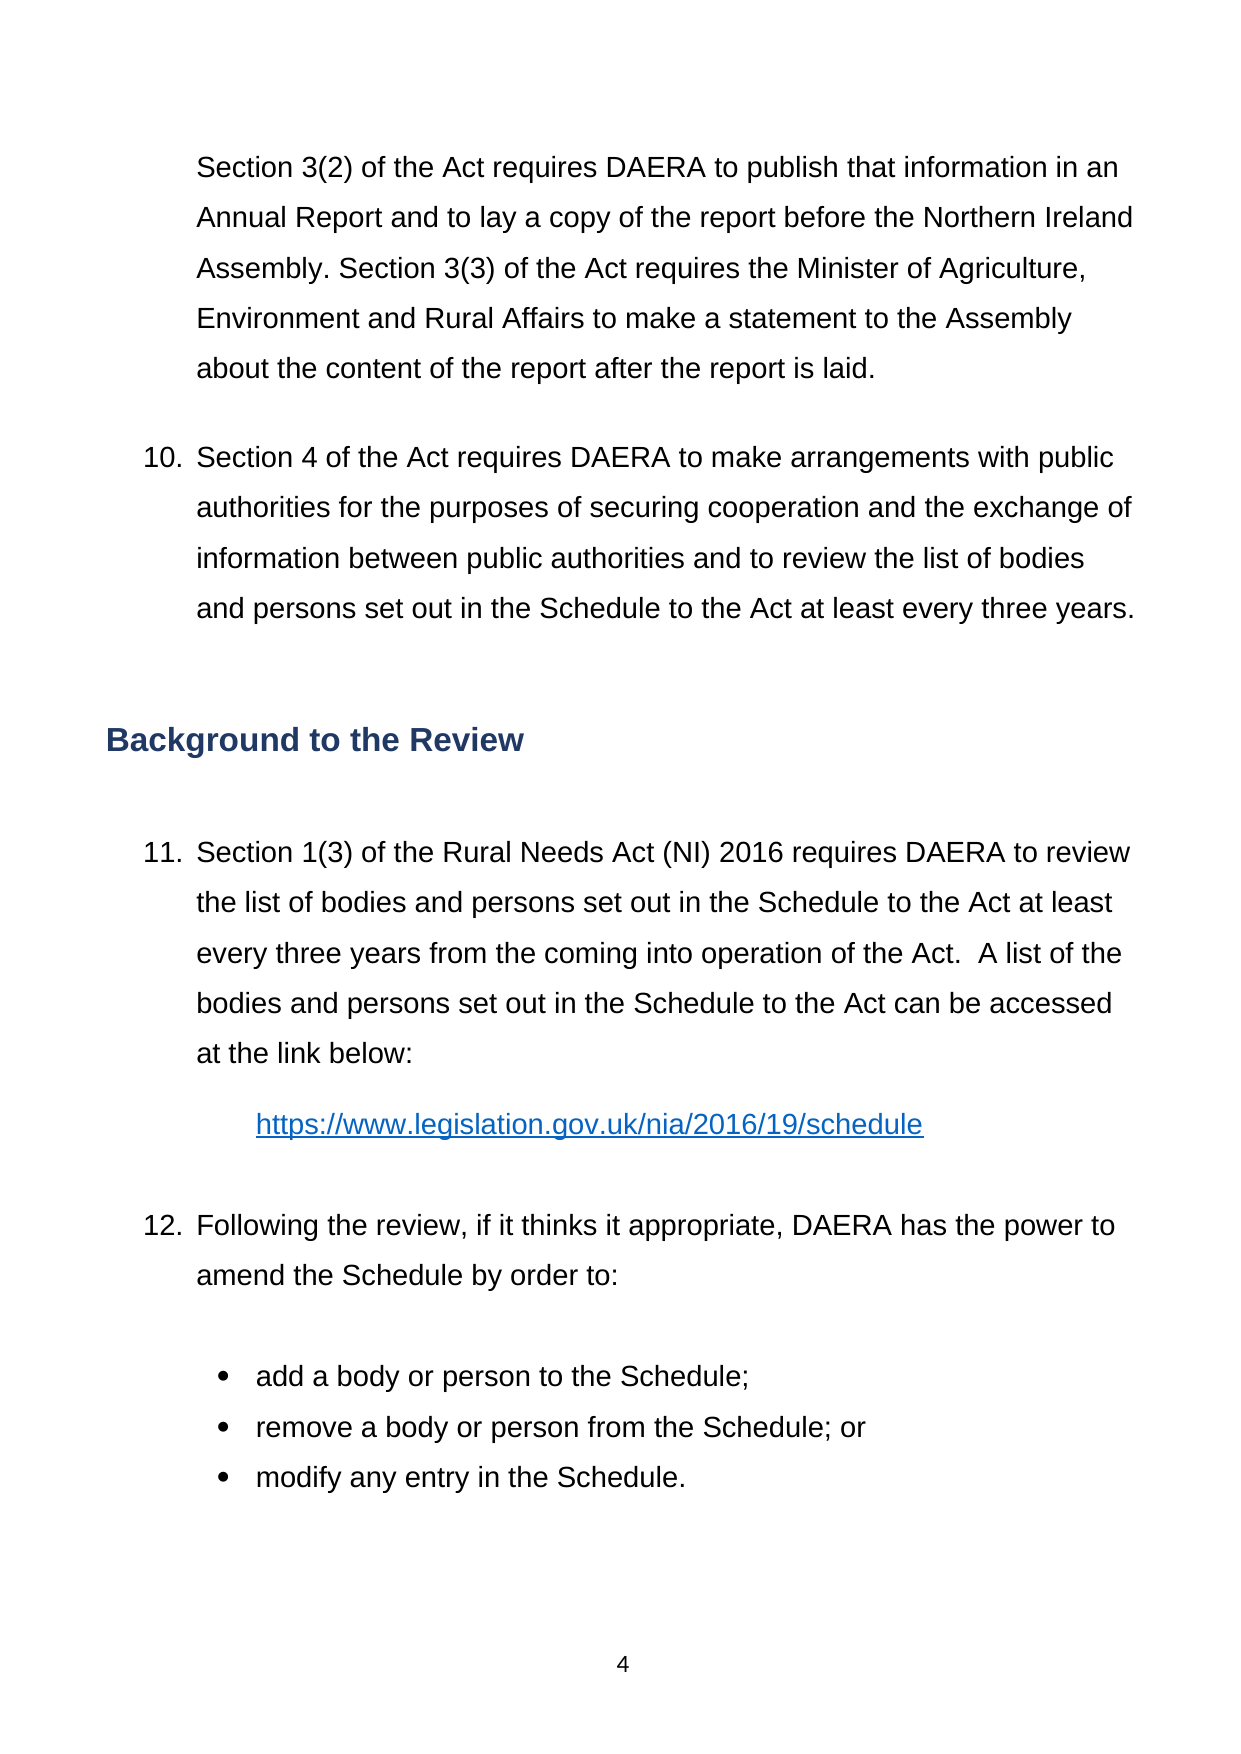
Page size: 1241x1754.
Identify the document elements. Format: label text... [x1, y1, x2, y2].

list Section 1(3) of the Rural Needs Act (NI) 2016 requires DAERA to review the list of bodies and persons set out in the Schedule to the Act at least every three years from the coming into operation of the Act. A list of the bodies and persons set out in the Schedule to the Act can be accessed at the link below: [143, 835, 1140, 1070]
list Following the review, if it thinks it appropriate, DAERA has the power to amend the Schedule by order to: [143, 1208, 1140, 1292]
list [143, 150, 1140, 385]
text https://www.legislation.gov.uk/nia/2016/19/schedule [256, 1107, 1140, 1141]
list remove a body or person from the Schedule; or [218, 1409, 1140, 1443]
list modify any entry in the Schedule. [218, 1460, 1140, 1494]
list add a body or person to the Schedule; [218, 1359, 1140, 1393]
text Background to the Review [106, 720, 1140, 758]
list Section 4 of the Act requires DAERA to make arrangements with public authorities for the purposes of securing cooperation and the exchange of information between public authorities and to review the list of bodies and persons set out in the Schedule to the Act at least every three years. [143, 440, 1140, 624]
